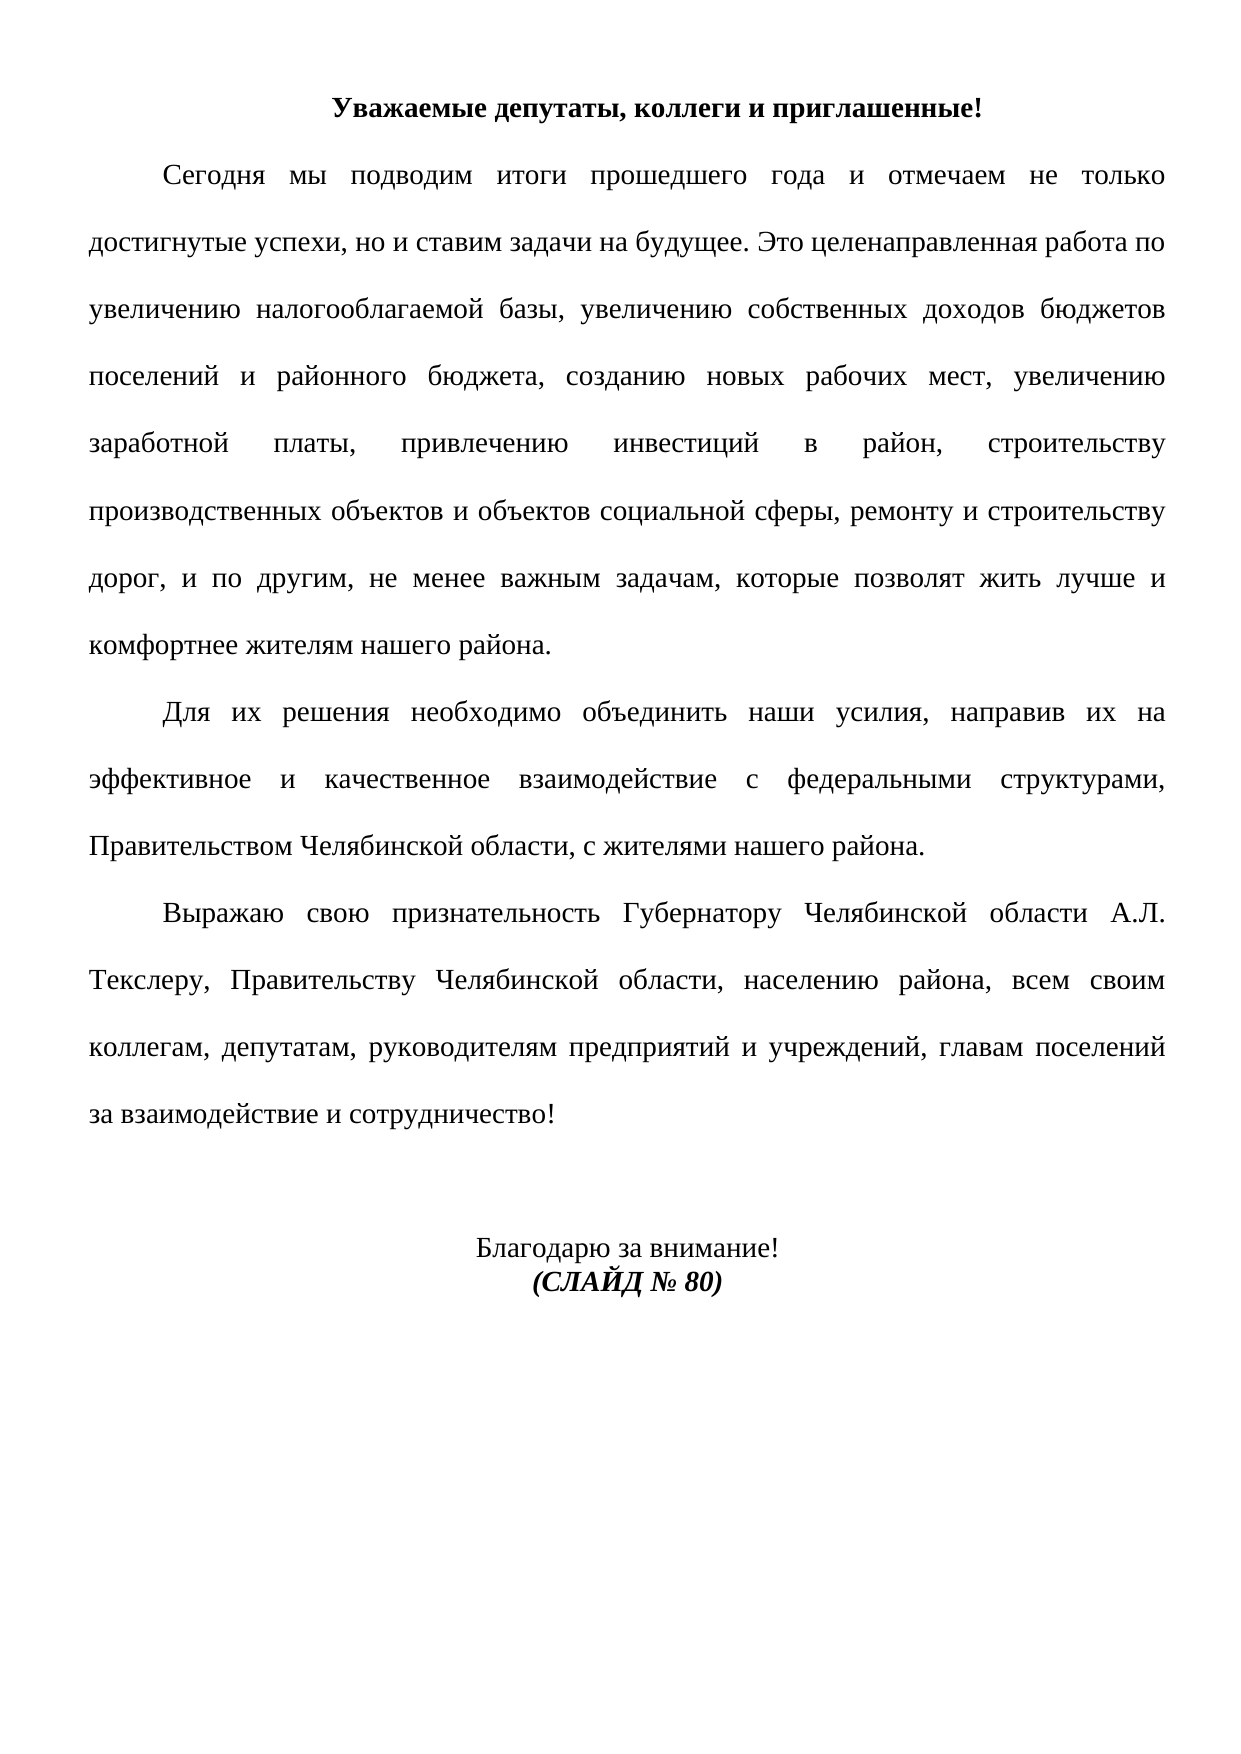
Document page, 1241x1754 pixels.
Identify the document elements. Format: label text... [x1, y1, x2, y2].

text Для их решения необходимо объединить наши усилия, направив их на эффективное и качественное взаимодействие с федеральными структурами, Правительством Челябинской области, с жителями нашего района. [89, 694, 1167, 862]
text (СЛАЙД № 80) [89, 1264, 1167, 1298]
text Выражаю свою признательность Губернатору Челябинской области А.Л. Текслеру, Правительству Челябинской области, населению района, всем своим коллегам, депутатам, руководителям предприятий и учреждений, главам поселений за взаимодействие и сотрудничество! [89, 895, 1167, 1130]
text Уважаемые депутаты, коллеги и приглашенные! [89, 90, 1167, 124]
text Благодарю за внимание! [89, 1231, 1167, 1264]
text Сегодня мы подводим итоги прошедшего года и отмечаем не только достигнутые успехи, но и ставим задачи на будущее. Это целенаправленная работа по увеличению налогооблагаемой базы, увеличению собственных доходов бюджетов поселений и районного бюджета, созданию новых рабочих мест, увеличению заработной платы, привлечению инвестиций в район, строительству производственных объектов и объектов социальной сферы, ремонту и строительству дорог, и по другим, не менее важным задачам, которые позволят жить лучше и комфортнее жителям нашего района. [89, 157, 1167, 660]
